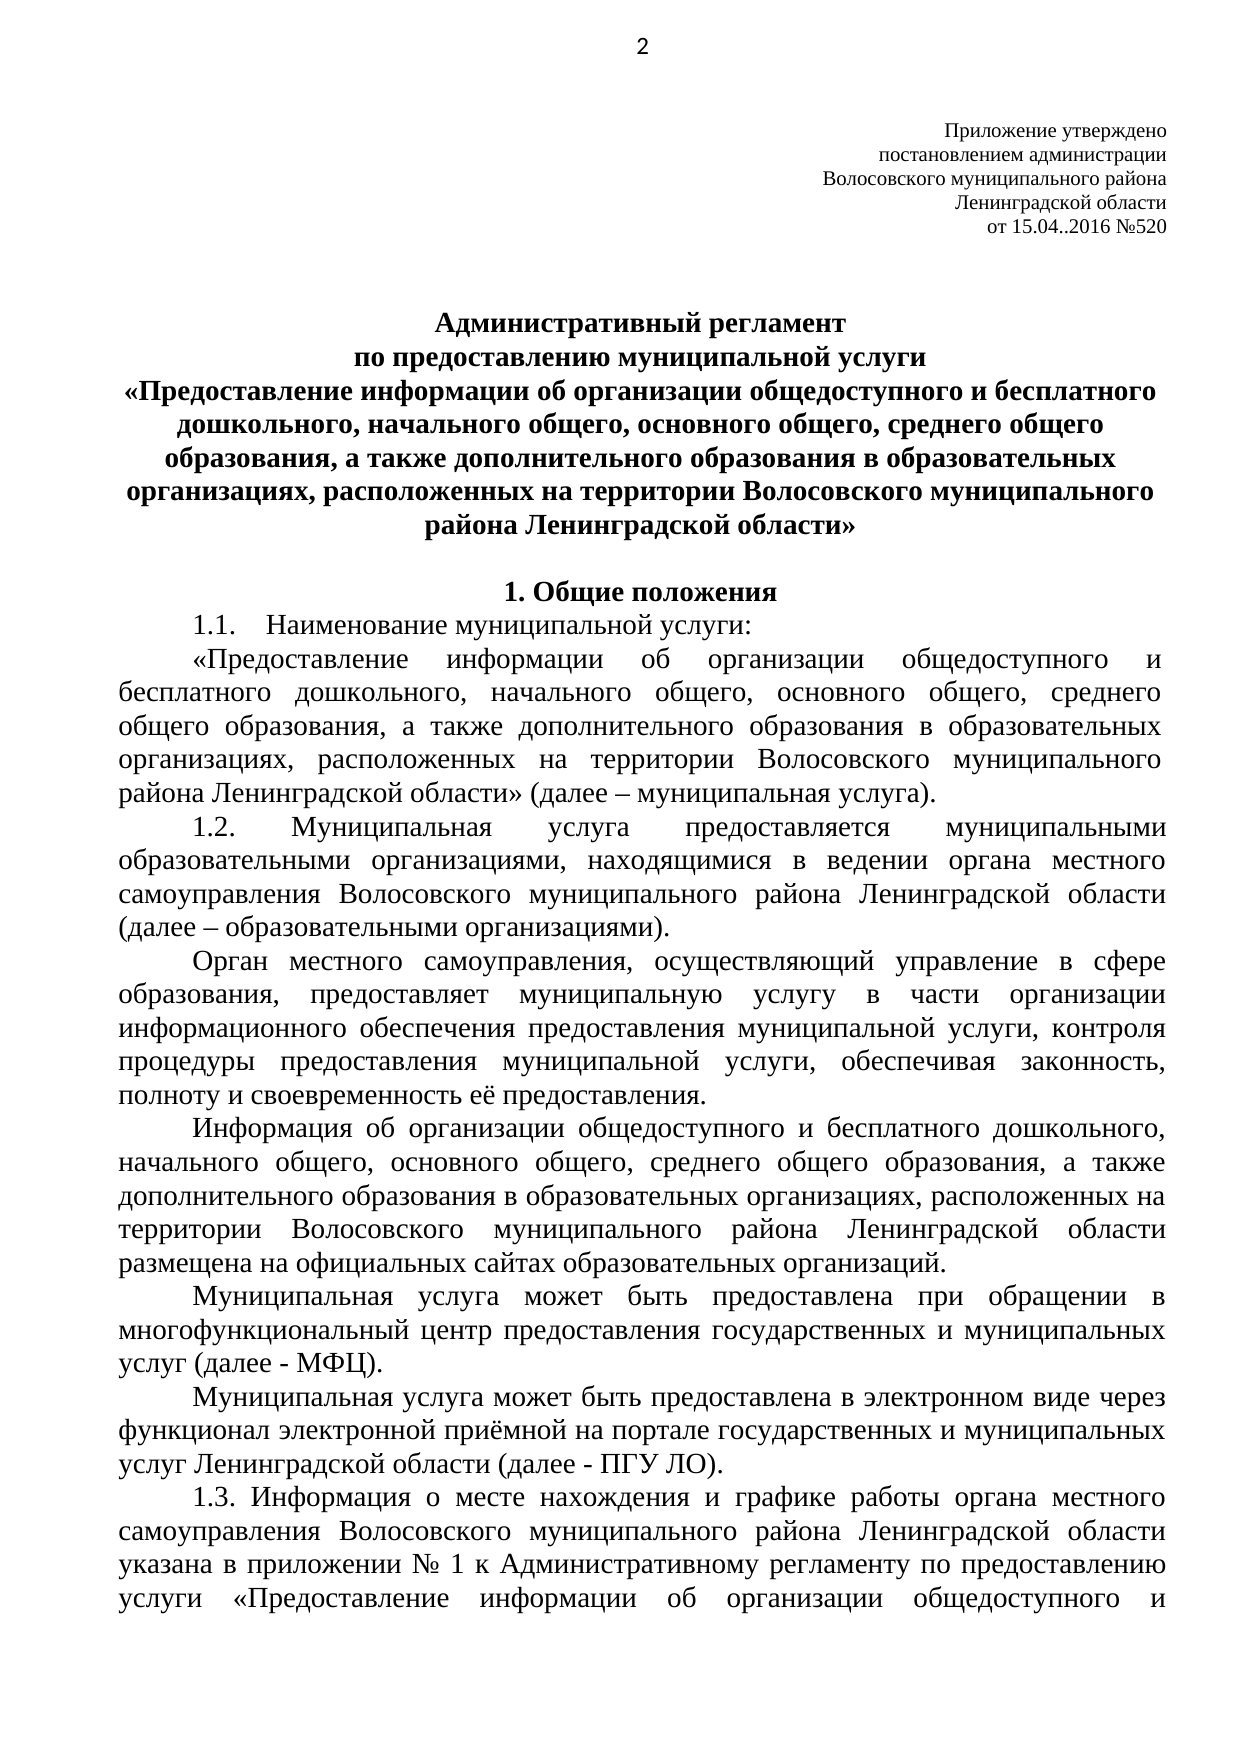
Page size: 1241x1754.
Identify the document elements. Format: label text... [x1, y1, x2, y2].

text Административный регламент по предоставлению муниципальной услуги [118, 306, 1162, 373]
text постановлением администрации [118, 142, 1167, 166]
text Ленинградской области [118, 190, 1167, 214]
text Муниципальная услуга может быть предоставлена при обращении в многофункциональный центр предоставления государственных и муниципальных услуг (далее - МФЦ). [118, 1278, 1167, 1379]
list Наименование муниципальной услуги: [118, 607, 1167, 641]
text Информация об организации общедоступного и бесплатного дошкольного, начального общего, основного общего, среднего общего образования, а также дополнительного образования в образовательных организациях, расположенных на территории Волосовского муниципального района Ленинградской области размещена на официальных сайтах образовательных организаций. [118, 1111, 1167, 1278]
text от 15.04..2016 №520 [118, 214, 1167, 238]
title 1. Общие положения [118, 574, 1162, 607]
text Приложение утверждено [118, 118, 1167, 142]
text «Предоставление информации об организации общедоступного и бесплатного дошкольного, начального общего, основного общего, среднего общего образования, а также дополнительного образования в образовательных организациях, расположенных на территории Волосовского муниципального района Ленинградской области» [118, 373, 1162, 540]
text Волосовского муниципального района [118, 166, 1167, 190]
text Орган местного самоуправления, осуществляющий управление в сфере образования, предоставляет муниципальную услугу в части организации информационного обеспечения предоставления муниципальной услуги, контроля процедуры предоставления муниципальной услуги, обеспечивая законность, полноту и своевременность её предоставления. [118, 943, 1167, 1111]
text «Предоставление информации об организации общедоступного и бесплатного дошкольного, начального общего, основного общего, среднего общего образования, а также дополнительного образования в образовательных организациях, расположенных на территории Волосовского муниципального района Ленинградской области» (далее – муниципальная услуга). [118, 641, 1162, 809]
text Муниципальная услуга может быть предоставлена в электронном виде через функционал электронной приёмной на портале государственных и муниципальных услуг Ленинградской области (далее - ПГУ ЛО). [118, 1379, 1167, 1479]
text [118, 1479, 1167, 1614]
text 1.2. Муниципальная услуга предоставляется муниципальными образовательными организациями, находящимися в ведении органа местного самоуправления Волосовского муниципального района Ленинградской области (далее – образовательными организациями). [118, 809, 1167, 943]
